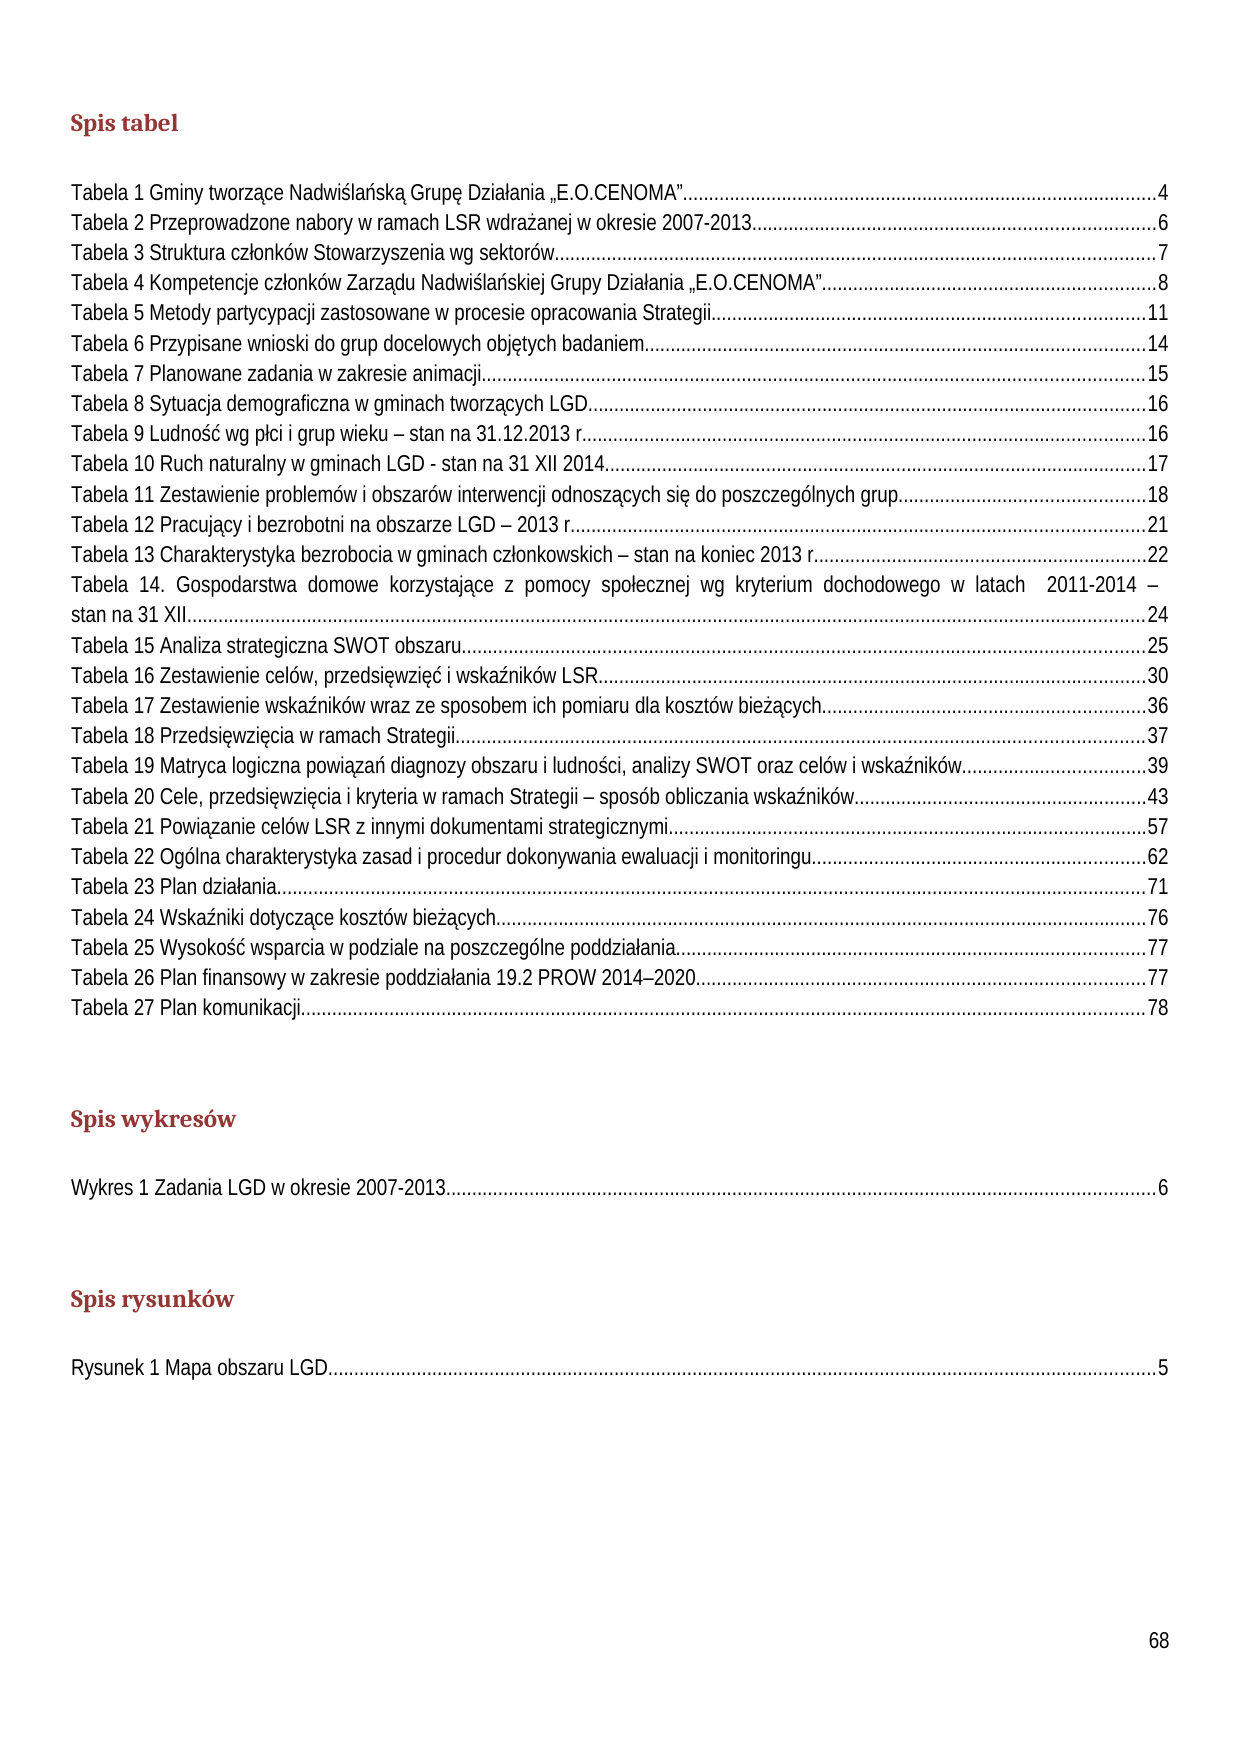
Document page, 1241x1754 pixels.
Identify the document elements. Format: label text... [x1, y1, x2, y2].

text Wykres 1 Zadania LGD w okresie 2007-2013 6 [71, 1174, 1169, 1200]
text Tabela 2 Przeprowadzone nabory w ramach LSR wdrażanej w okresie 2007-2013 6 [71, 209, 1169, 235]
text Tabela 17 Zestawienie wskaźników wraz ze sposobem ich pomiaru dla kosztów bieżących 36 [71, 692, 1169, 718]
text Tabela 5 Metody partycypacji zastosowane w procesie opracowania Strategii 11 [71, 299, 1169, 326]
text Tabela 21 Powiązanie celów LSR z innymi dokumentami strategicznymi 57 [71, 813, 1169, 839]
text Tabela 10 Ruch naturalny w gminach LGD - stan na 31 XII 2014 17 [71, 450, 1169, 477]
text Tabela 18 Przedsięwzięcia w ramach Strategii 37 [71, 722, 1169, 749]
text Tabela 24 Wskaźniki dotyczące kosztów bieżących 76 [71, 903, 1169, 930]
subtitle Spis tabel [71, 109, 1169, 138]
text Tabela 4 Kompetencje członków Zarządu Nadwiślańskiej Grupy Działania „E.O.CENOMA” 8 [71, 269, 1169, 296]
text Tabela 26 Plan finansowy w zakresie poddziałania 19.2 PROW 2014–2020 77 [71, 964, 1169, 990]
text Tabela 9 Ludność wg płci i grup wieku – stan na 31.12.2013 r. 16 [71, 420, 1169, 447]
text Tabela 8 Sytuacja demograficzna w gminach tworzących LGD 16 [71, 390, 1169, 416]
text Tabela 14. Gospodarstwa domowe korzystające z pomocy społecznej wg kryterium dochodowego w latach 2011-2014 – stan na 31 XII 24 [71, 571, 1169, 628]
text Tabela 22 Ogólna charakterystyka zasad i procedur dokonywania ewaluacji i monitoringu 62 [71, 843, 1169, 869]
text Tabela 27 Plan komunikacji 78 [71, 994, 1169, 1021]
text Tabela 6 Przypisane wnioski do grup docelowych objętych badaniem 14 [71, 329, 1169, 356]
subtitle Spis wykresów [71, 1104, 1169, 1133]
text Tabela 20 Cele, przedsięwzięcia i kryteria w ramach Strategii – sposób obliczania wskaźników 43 [71, 783, 1169, 809]
text Tabela 1 Gminy tworzące Nadwiślańską Grupę Działania „E.O.CENOMA” 4 [71, 178, 1169, 205]
text Tabela 11 Zestawienie problemów i obszarów interwencji odnoszących się do poszczególnych grup 18 [71, 481, 1169, 507]
text Tabela 15 Analiza strategiczna SWOT obszaru 25 [71, 632, 1169, 658]
text Tabela 25 Wysokość wsparcia w podziale na poszczególne poddziałania 77 [71, 934, 1169, 960]
text Tabela 3 Struktura członków Stowarzyszenia wg sektorów 7 [71, 239, 1169, 265]
subtitle Spis rysunków [71, 1284, 1169, 1313]
text Tabela 12 Pracujący i bezrobotni na obszarze LGD – 2013 r. 21 [71, 511, 1169, 537]
text Tabela 7 Planowane zadania w zakresie animacji 15 [71, 360, 1169, 386]
text Tabela 13 Charakterystyka bezrobocia w gminach członkowskich – stan na koniec 2013 r. 22 [71, 541, 1169, 567]
text Tabela 16 Zestawienie celów, przedsięwzięć i wskaźników LSR 30 [71, 662, 1169, 688]
text Rysunek 1 Mapa obszaru LGD 5 [71, 1354, 1169, 1380]
text Tabela 19 Matryca logiczna powiązań diagnozy obszaru i ludności, analizy SWOT oraz celów i wskaźników 39 [71, 752, 1169, 779]
text Tabela 23 Plan działania 71 [71, 873, 1169, 900]
